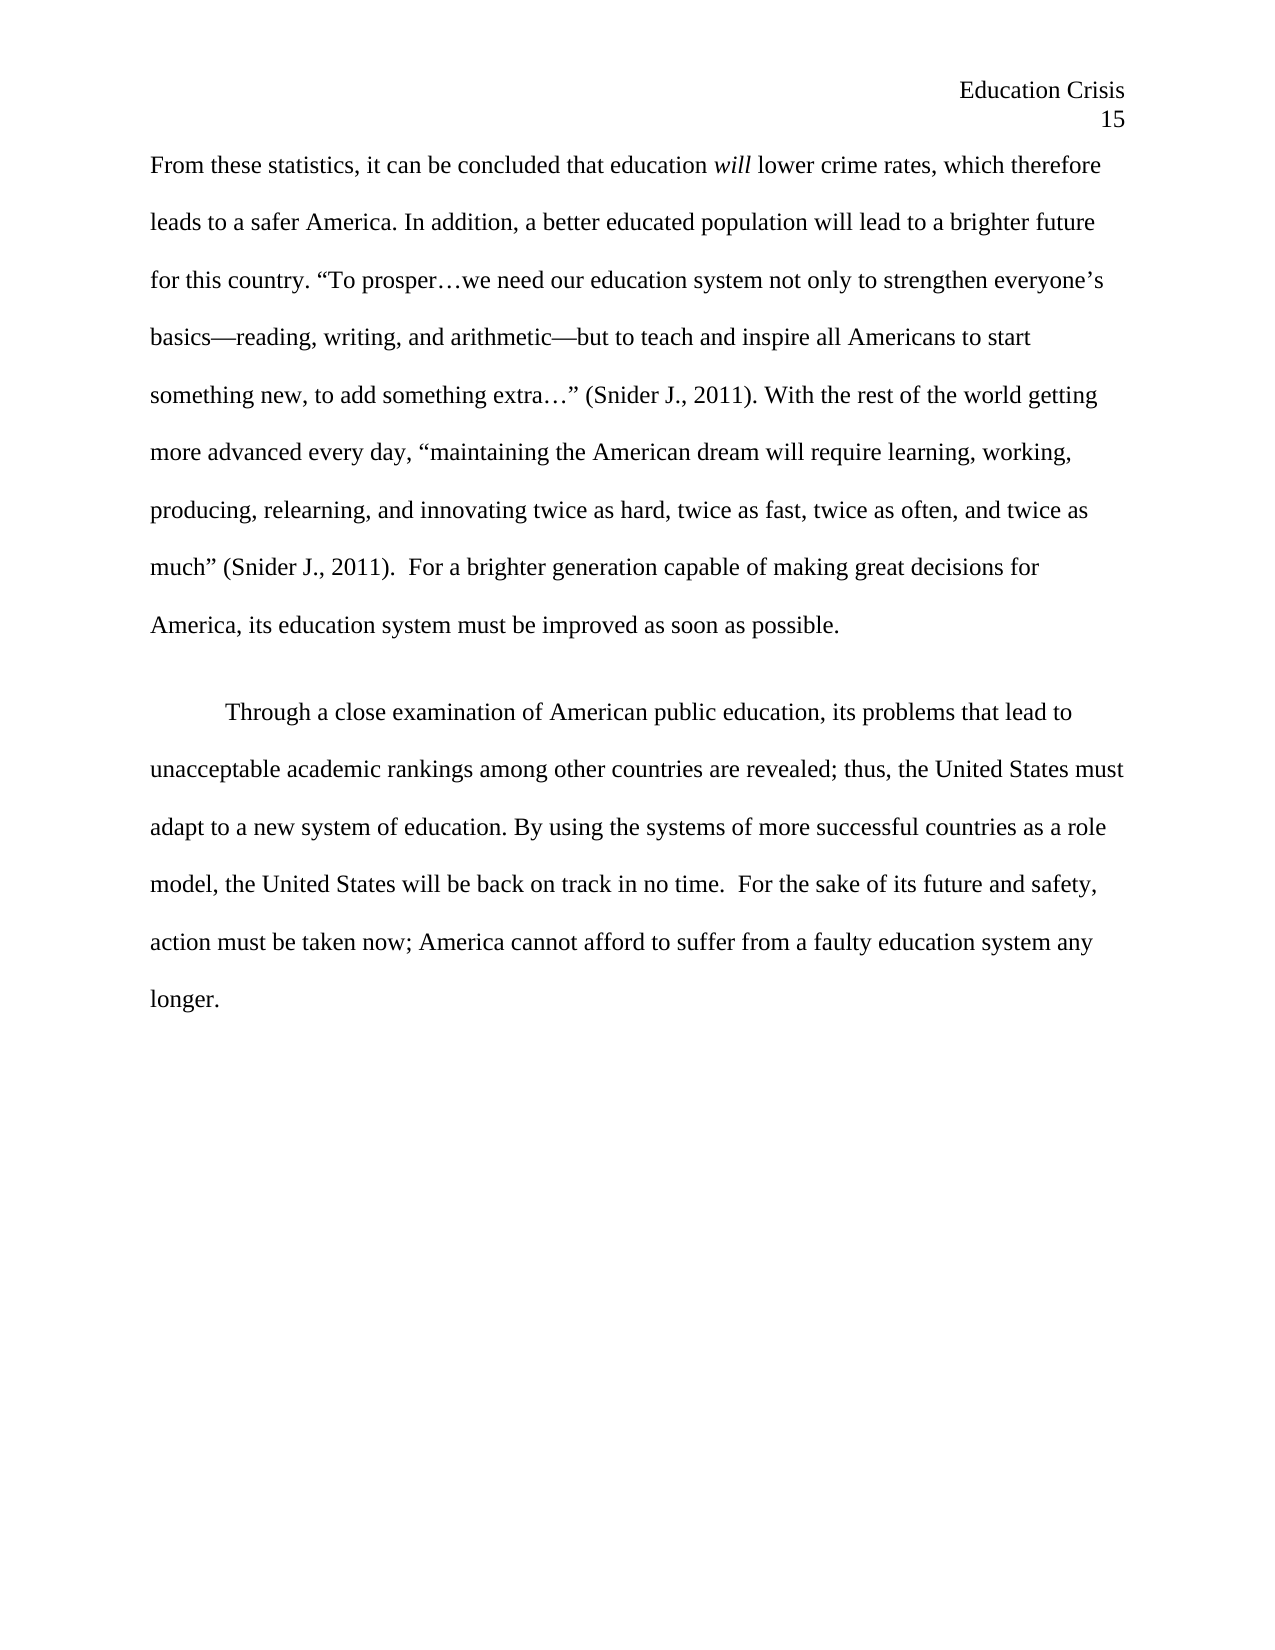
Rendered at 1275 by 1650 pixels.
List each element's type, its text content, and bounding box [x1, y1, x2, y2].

text Through a close examination of American public education, its problems that lead to unacceptable academic rankings among other countries are revealed; thus, the United States must adapt to a new system of education. By using the systems of more successful countries as a role model, the United States will be back on track in no time. For the sake of its future and safety, action must be taken now; America cannot afford to suffer from a faulty education system any longer. [150, 697, 1125, 1013]
text From these statistics, it can be concluded that education will lower crime rates, which therefore leads to a safer America. In addition, a better educated population will lead to a brighter future for this country. “To prosper…we need our education system not only to strengthen everyone’s basics—reading, writing, and arithmetic—but to teach and inspire all Americans to start something new, to add something extra…” (Snider J., 2011). With the rest of the world getting more advanced every day, “maintaining the American dream will require learning, working, producing, relearning, and innovating twice as hard, twice as fast, twice as often, and twice as much” (Snider J., 2011). For a brighter generation capable of making great decisions for America, its education system must be improved as soon as possible. [150, 150, 1125, 639]
